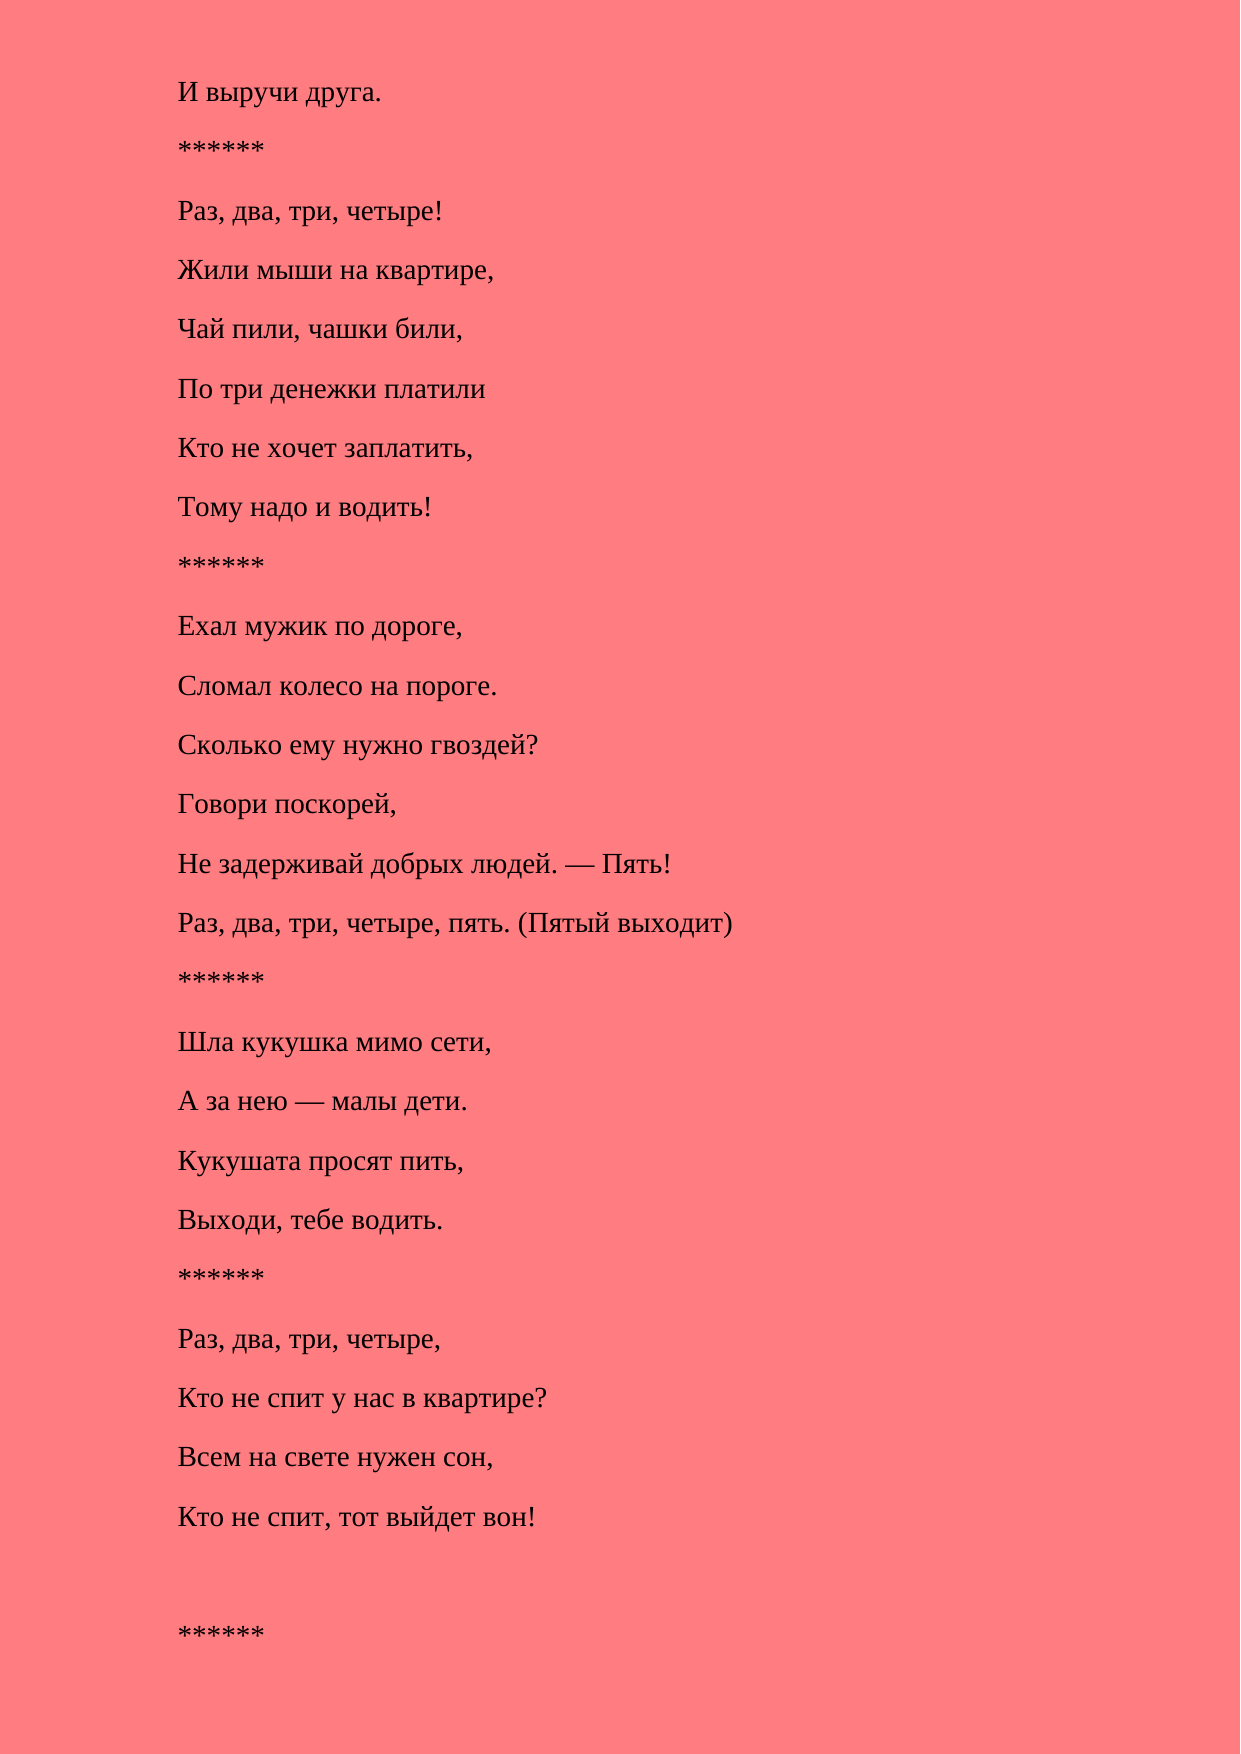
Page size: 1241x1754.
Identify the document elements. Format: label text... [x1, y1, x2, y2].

text Чай пили, чашки били, [177, 311, 1181, 345]
text Кто не хочет заплатить, [177, 430, 1181, 464]
text А за нею — малы дети. [177, 1083, 1181, 1117]
text Кто не спит, тот выйдет вон! [177, 1499, 1181, 1532]
text И выручи друга. [177, 74, 1181, 107]
text Раз, два, три, четыре, пять. (Пятый выходит) [177, 905, 1181, 939]
text Сколько ему нужно гвоздей? [177, 727, 1181, 761]
text Говори поскорей, [177, 786, 1181, 820]
text Ехал мужик по дороге, [177, 608, 1181, 642]
text Тому надо и водить! [177, 489, 1181, 523]
text ****** [177, 964, 1181, 998]
text Раз, два, три, четыре, [177, 1321, 1181, 1354]
text Жили мыши на квартире, [177, 252, 1181, 286]
text ****** [177, 1261, 1181, 1295]
text Шла кукушка мимо сети, [177, 1024, 1181, 1057]
text Выходи, тебе водить. [177, 1202, 1181, 1236]
text Всем на свете нужен сон, [177, 1439, 1181, 1473]
text ****** [177, 133, 1181, 167]
text Кукушата просят пить, [177, 1143, 1181, 1176]
text Кто не спит у нас в квартире? [177, 1380, 1181, 1414]
text Сломал колесо на пороге. [177, 668, 1181, 701]
text Раз, два, три, четыре! [177, 193, 1181, 226]
text По три денежки платили [177, 371, 1181, 404]
text Не задерживай добрых людей. — Пять! [177, 846, 1181, 879]
text ****** [177, 549, 1181, 582]
text ****** [177, 1618, 1181, 1651]
